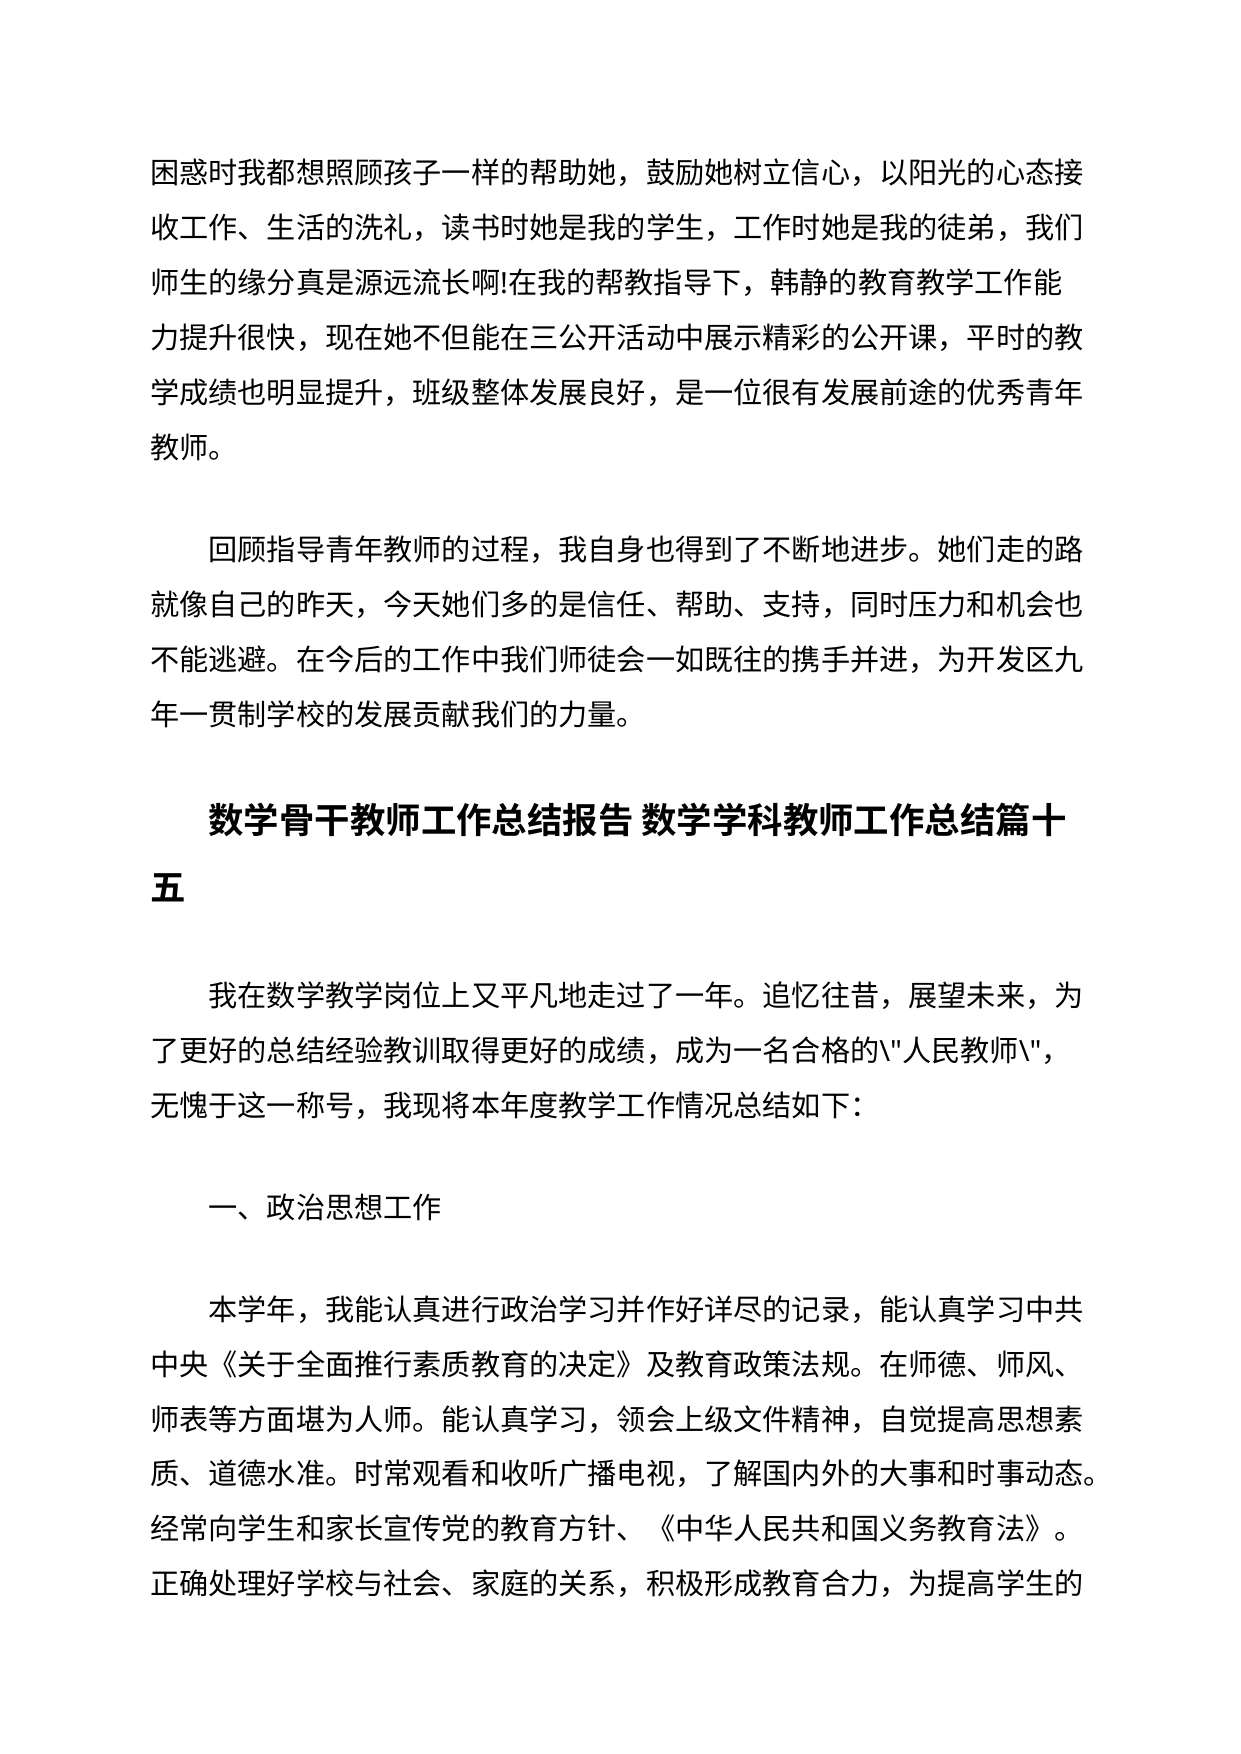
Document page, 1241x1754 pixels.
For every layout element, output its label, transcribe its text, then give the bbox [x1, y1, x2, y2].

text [150, 150, 1090, 467]
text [150, 1286, 1090, 1603]
text 数学骨干教师工作总结报告 数学学科教师工作总结篇十五 [150, 793, 1090, 911]
text 我在数学教学岗位上又平凡地走过了一年。追忆往昔，展望未来，为了更好的总结经验教训取得更好的成绩，成为一名合格的\"人民教师\"，无愧于这一称号，我现将本年度教学工作情况总结如下： [150, 973, 1090, 1125]
text 一、政治思想工作 [150, 1184, 1090, 1227]
text 回顾指导青年教师的过程，我自身也得到了不断地进步。她们走的路就像自己的昨天，今天她们多的是信任、帮助、支持，同时压力和机会也不能逃避。在今后的工作中我们师徒会一如既往的携手并进，为开发区九年一贯制学校的发展贡献我们的力量。 [150, 526, 1090, 733]
